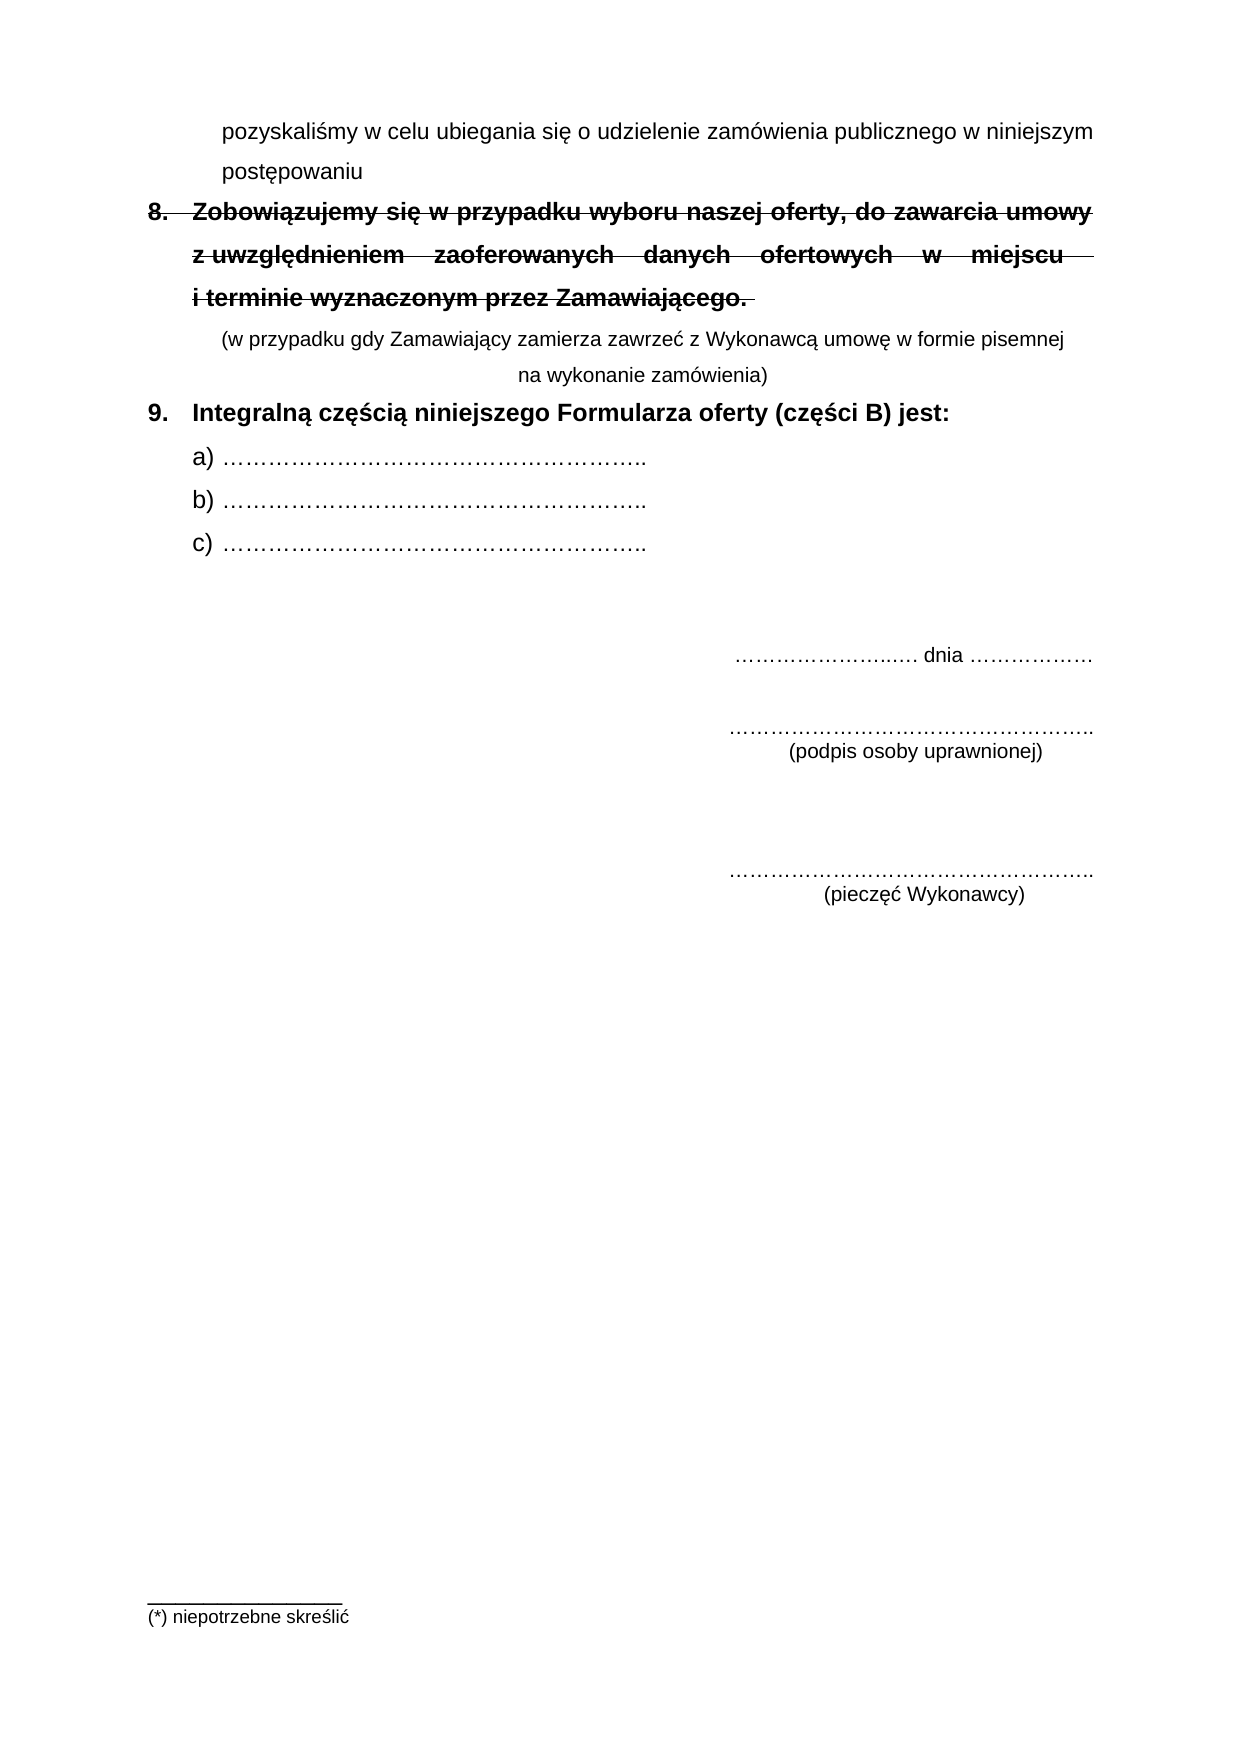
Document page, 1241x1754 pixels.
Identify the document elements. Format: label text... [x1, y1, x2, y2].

list ……………………………………………….. [192, 528, 1094, 556]
text ______________ [148, 1577, 1094, 1606]
text (pieczęć Wykonawcy) [443, 882, 1094, 906]
list Zobowiązujemy się w przypadku wyboru naszej oferty, do zawarcia umowy z uwzględnieniem zaoferowanych danych ofertowych w miejscu i terminie wyznaczonym przez Zamawiającego. [148, 197, 1094, 312]
text …………………………………………….. [443, 858, 1094, 882]
text (*) niepotrzebne skreślić [148, 1606, 1094, 1627]
text …………………..…. dnia ……………… [148, 643, 1094, 667]
text (podpis osoby uprawnionej) [443, 738, 1094, 762]
text …………………………………………….. [443, 714, 1094, 738]
list Integralną częścią niniejszego Formularza oferty (części B) jest: [148, 398, 1094, 427]
list ……………………………………………….. [192, 441, 1094, 470]
list ……………………………………………….. [192, 484, 1094, 513]
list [192, 118, 1094, 184]
text (w przypadku gdy Zamawiający zamierza zawrzeć z Wykonawcą umowę w formie pisemnej na wykonanie zamówienia) [192, 326, 1094, 386]
